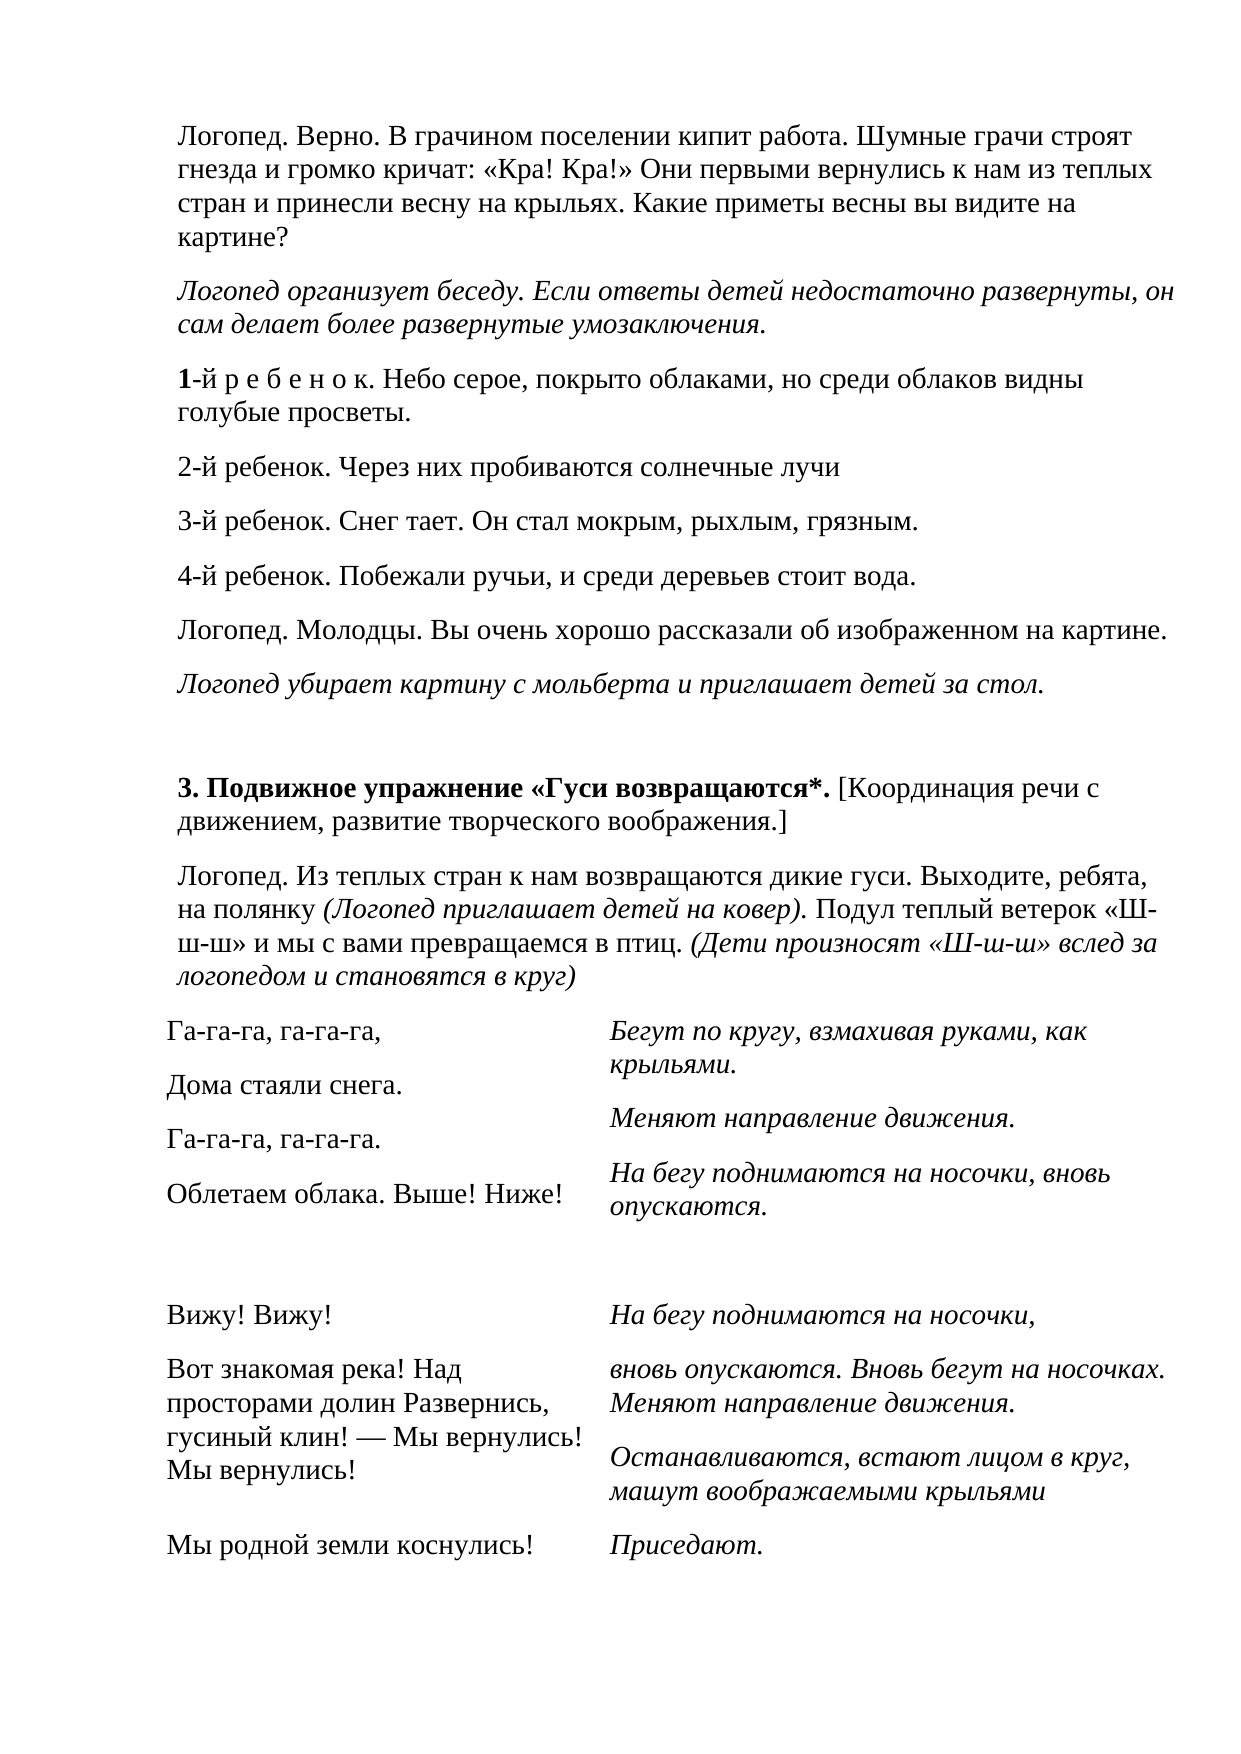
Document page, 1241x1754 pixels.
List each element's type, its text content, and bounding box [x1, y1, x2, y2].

text Логопед. Из теплых стран к нам возвращаются дикие гуси. Выходите, ребята, на полянку (Логопед приглашает детей на ковер). Подул теплый ветерок «Ш-ш-ш» и мы с вами превращаемся в птиц. (Дети произносят «Ш-ш-ш» вслед за логопедом и становятся в круг) [177, 858, 1181, 992]
table_header Га-га-га, га-га-га, Дома стаяли снега. Га-га-га, га-га-га. Облетаем облака. Выше! Ниже! [162, 1013, 605, 1297]
text Логопед. Молодцы. Вы очень хорошо рассказали об изображенном на картине. [177, 612, 1181, 646]
table_cell На бегу поднимаются на носочки, [605, 1297, 1196, 1352]
table_cell вновь опускаются. Вновь бегут на носочках. Меняют направление движения. Останавливаются, встают лицом в круг, машут воображаемыми крыльями [605, 1352, 1196, 1527]
text Логопед убирает картину с мольберта и приглашает детей за стол. [177, 666, 1181, 700]
table_cell Приседают. [605, 1528, 1196, 1591]
table_cell Вижу! Вижу! [162, 1297, 605, 1352]
text Логопед. Верно. В грачином поселении кипит работа. Шумные грачи строят гнезда и громко кричат: «Кра! Кра!» Они первыми вернулись к нам из теплых стран и принесли весну на крыльях. Какие приметы весны вы видите на картине? [177, 118, 1181, 252]
text 3-й ребенок. Снег тает. Он стал мокрым, рыхлым, грязным. [177, 503, 1181, 537]
table_header Бегут по кругу, взмахивая руками, как крыльями. Меняют направление движения. На бегу поднимаются на носочки, вновь опускаются. [605, 1013, 1196, 1297]
table_cell Вот знакомая река! Над просторами долин Развернись, гусиный клин! — Мы вернулись! Мы вернулись! [162, 1352, 605, 1527]
text 2-й ребенок. Через них пробиваются солнечные лучи [177, 449, 1181, 482]
text 3. Подвижное упражнение «Гуси возвращаются*. [Координация речи с движением, развитие творческого воображения.] [177, 770, 1181, 837]
text 4-й ребенок. Побежали ручьи, и среди деревьев стоит вода. [177, 558, 1181, 591]
text Логопед организует беседу. Если ответы детей недостаточно развернуты, он сам делает более развернутые умозаключения. [177, 273, 1181, 340]
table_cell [162, 1528, 605, 1591]
text 1-й р е б е н о к. Небо серое, покрыто облаками, но среди облаков видны голубые просветы. [177, 361, 1181, 428]
